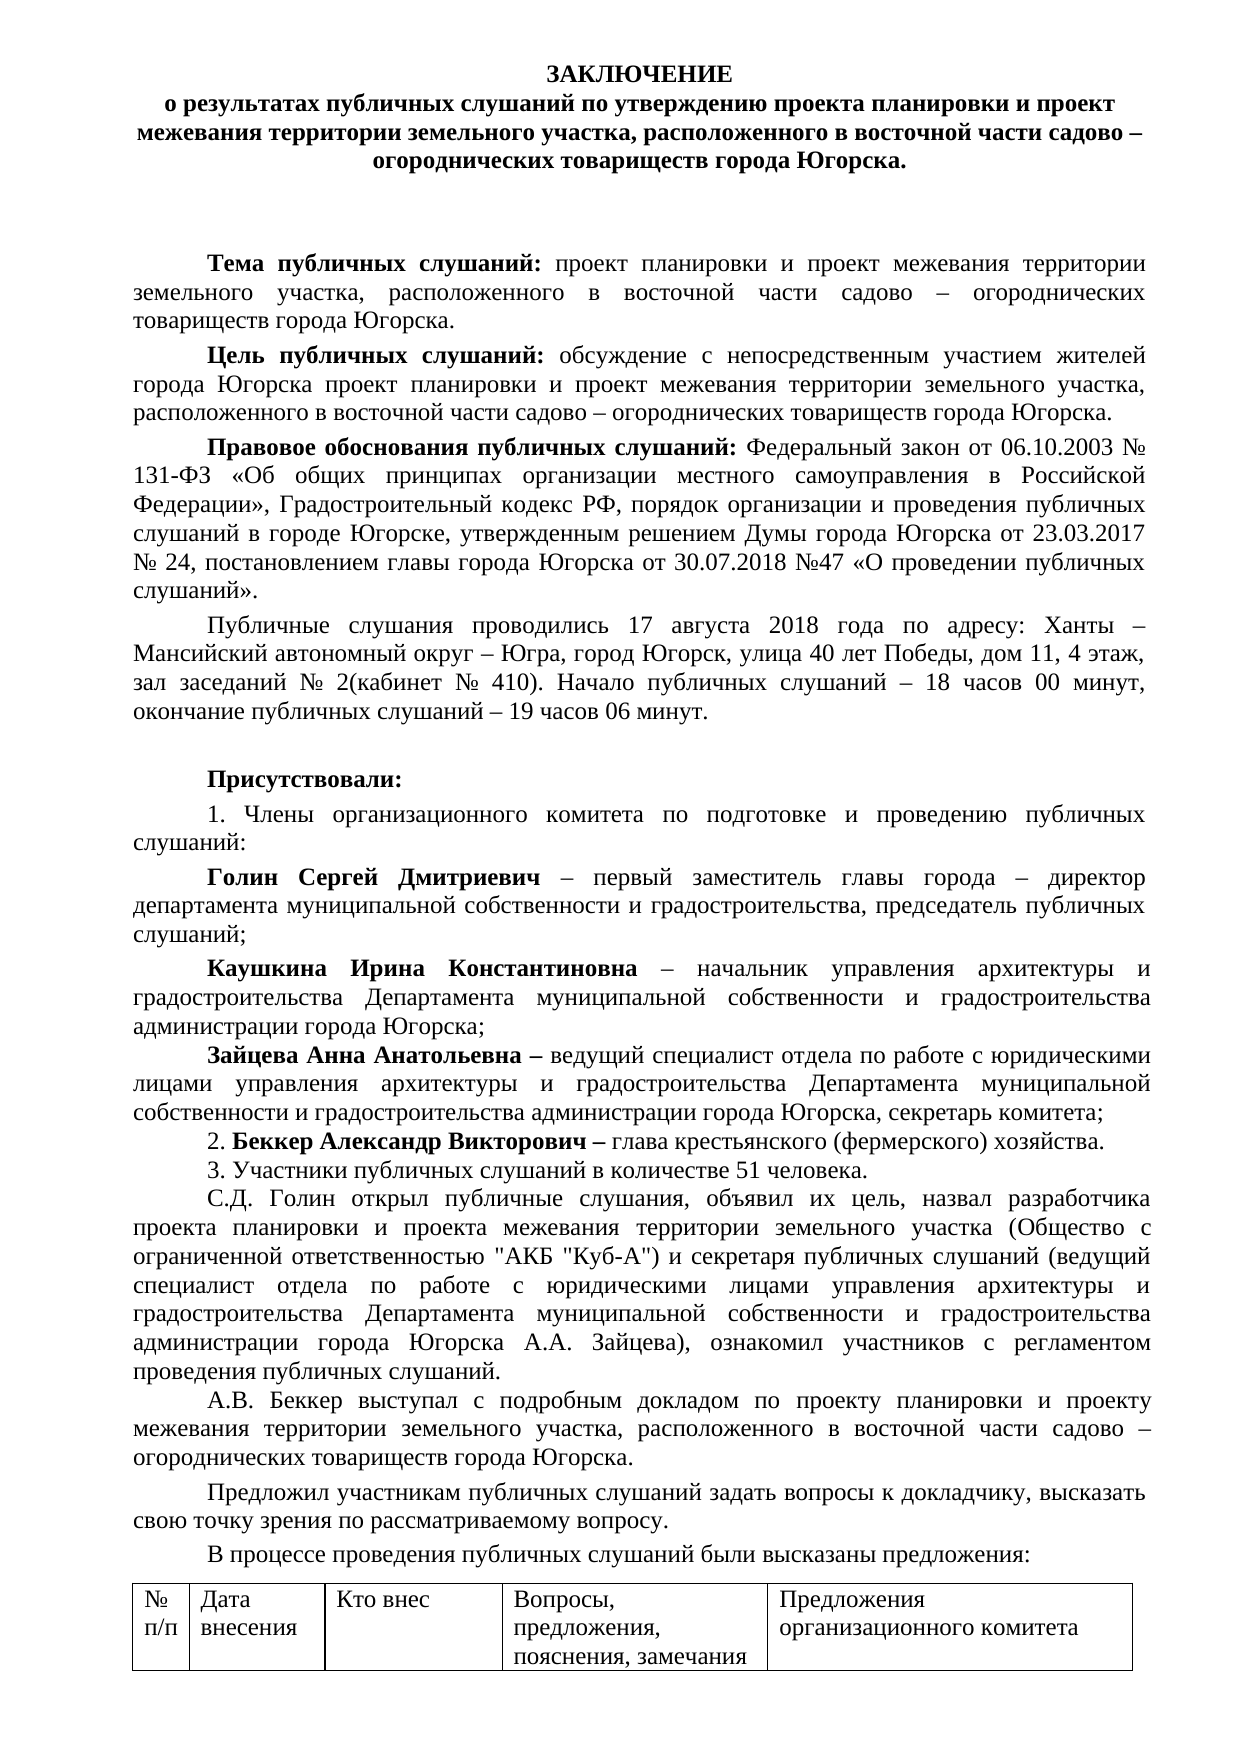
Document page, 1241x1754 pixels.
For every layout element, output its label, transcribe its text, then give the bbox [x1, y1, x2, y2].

text Тема публичных слушаний: проект планировки и проект межевания территории земельного участка, расположенного в восточной части садово – огороднических товариществ города Югорска. [133, 248, 1146, 334]
text В процессе проведения публичных слушаний были высказаны предложения: [133, 1539, 1152, 1568]
text С.Д. Голин открыл публичные слушания, объявил их цель, назвал разработчика проекта планировки и проекта межевания территории земельного участка (Общество с ограниченной ответственностью "АКБ "Куб-А") и секретаря публичных слушаний (ведущий специалист отдела по работе с юридическими лицами управления архитектуры и градостроительства Департамента муниципальной собственности и градостроительства администрации города Югорска А.А. Зайцева), ознакомил участников с регламентом проведения публичных слушаний. [133, 1183, 1152, 1385]
table_header Дата внесения [190, 1584, 324, 1670]
text 2. Беккер Александр Викторович – глава крестьянского (фермерского) хозяйства. [133, 1126, 1152, 1155]
text 3. Участники публичных слушаний в количестве 51 человека. [133, 1155, 1152, 1183]
text А.В. Беккер выступал с подробным докладом по проекту планировки и проекту межевания территории земельного участка, расположенного в восточной части садово – огороднических товариществ города Югорска. [133, 1385, 1152, 1471]
text Предложил участникам публичных слушаний задать вопросы к докладчику, высказать свою точку зрения по рассматриваемому вопросу. [133, 1477, 1146, 1534]
text Цель публичных слушаний: обсуждение с непосредственным участием жителей города Югорска проект планировки и проект межевания территории земельного участка, расположенного в восточной части садово – огороднических товариществ города Югорска. [133, 340, 1146, 426]
table_header Кто внес [326, 1584, 502, 1670]
text Правовое обоснования публичных слушаний: Федеральный закон от 06.10.2003 № 131-ФЗ «Об общих принципах организации местного самоуправления в Российской Федерации», Градостроительный кодекс РФ, порядок организации и проведения публичных слушаний в городе Югорске, утвержденным решением Думы города Югорска от 23.03.2017 № 24, постановлением главы города Югорска от 30.07.2018 №47 «О проведении публичных слушаний». [133, 432, 1146, 604]
table_header Предложения организационного комитета [768, 1584, 1132, 1670]
text Каушкина Ирина Константиновна – начальник управления архитектуры и градостроительства Департамента муниципальной собственности и градостроительства администрации города Югорска; [133, 953, 1152, 1040]
table_header № п/п [133, 1584, 189, 1670]
text 1. Члены организационного комитета по подготовке и проведению публичных слушаний: [133, 799, 1146, 856]
text Публичные слушания проводились 17 августа 2018 года по адресу: Ханты – Мансийский автономный округ – Югра, город Югорск, улица 40 лет Победы, дом 11, 4 этаж, зал заседаний № 2(кабинет № 410). Начало публичных слушаний – 18 часов 00 минут, окончание публичных слушаний – 19 часов 06 минут. [133, 610, 1146, 725]
text о результатах публичных слушаний по утверждению проекта планировки и проект межевания территории земельного участка, расположенного в восточной части садово – огороднических товариществ города Югорска. [133, 88, 1146, 174]
table_header Вопросы, предложения, пояснения, замечания [503, 1584, 767, 1670]
text Присутствовали: [133, 764, 1146, 793]
text Зайцева Анна Анатольевна – ведущий специалист отдела по работе с юридическими лицами управления архитектуры и градостроительства Департамента муниципальной собственности и градостроительства администрации города Югорска, секретарь комитета; [133, 1040, 1152, 1126]
text Голин Сергей Дмитриевич – первый заместитель главы города – директор департамента муниципальной собственности и градостроительства, председатель публичных слушаний; [133, 862, 1146, 948]
text ЗАКЛЮЧЕНИЕ [133, 59, 1146, 88]
